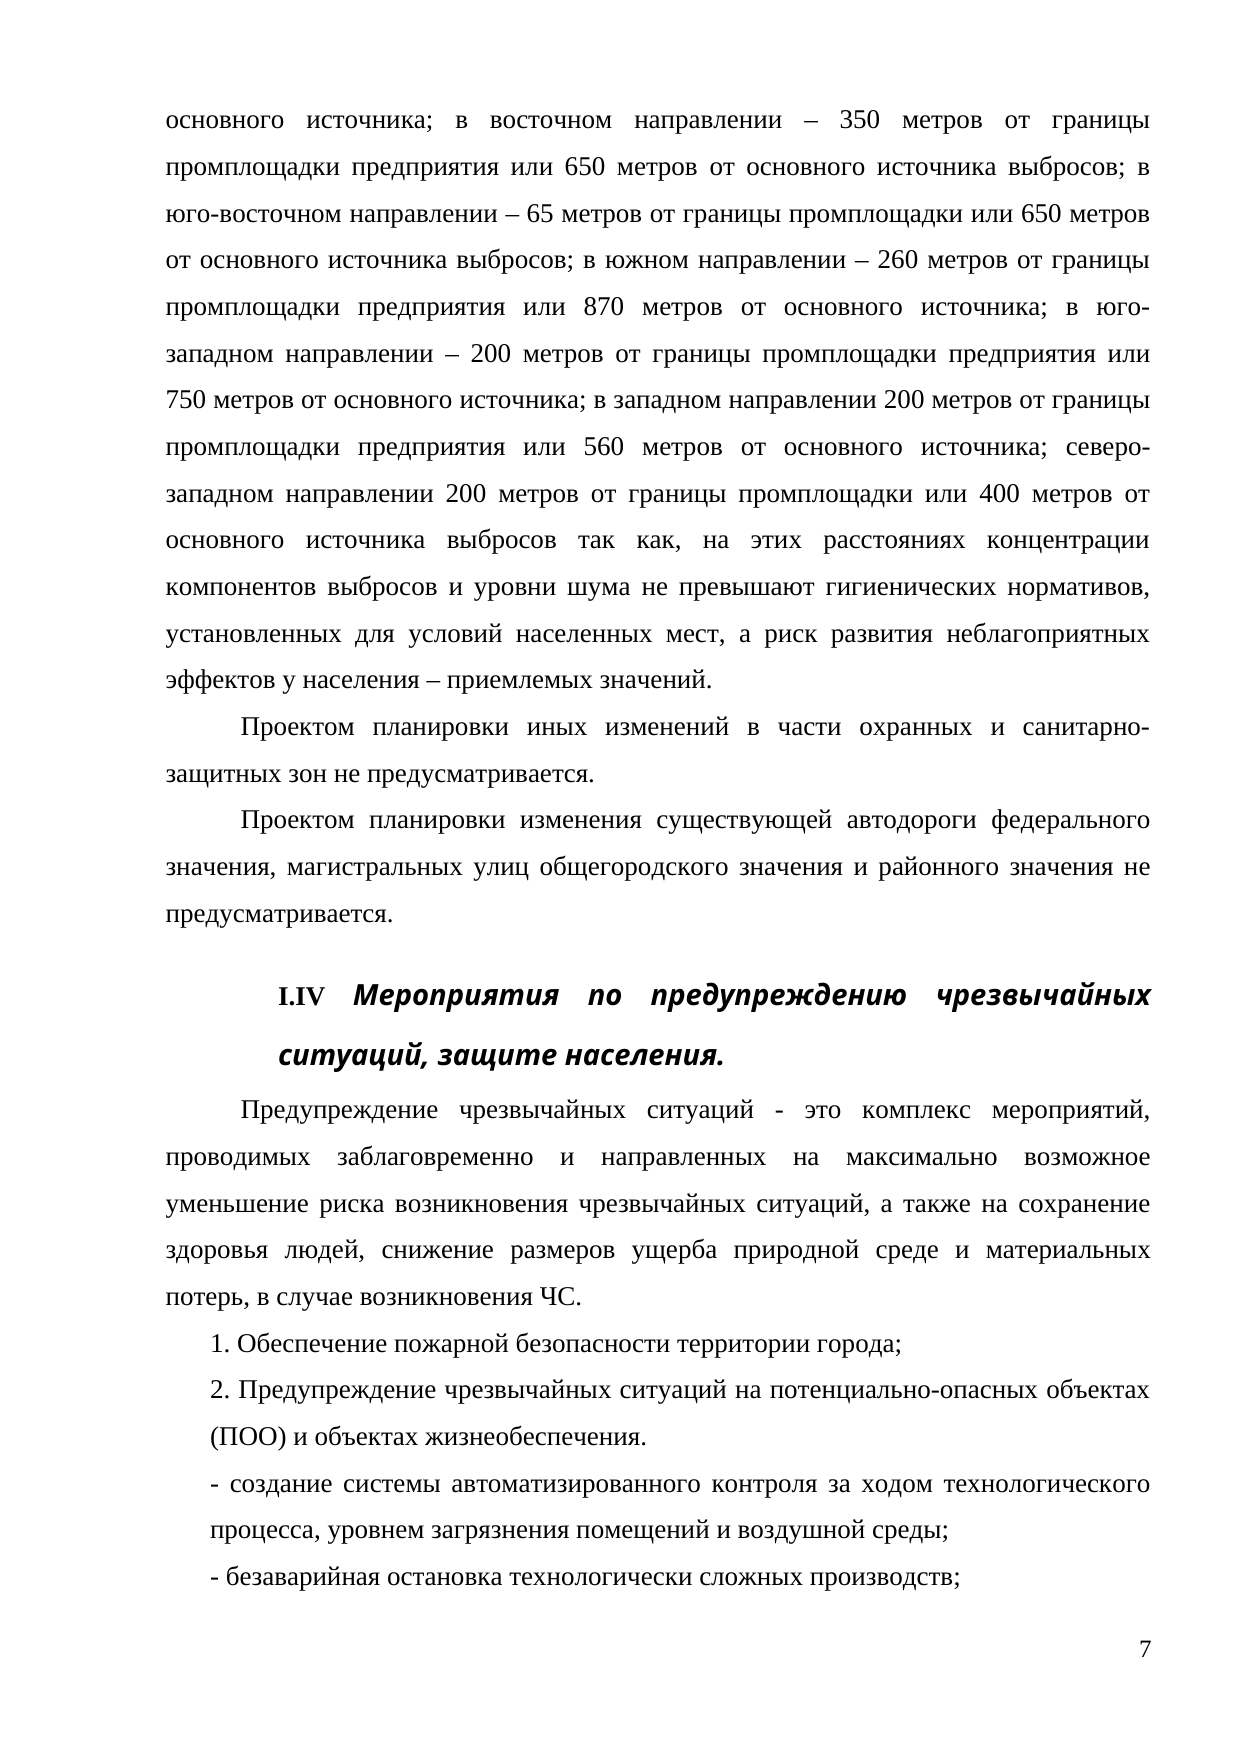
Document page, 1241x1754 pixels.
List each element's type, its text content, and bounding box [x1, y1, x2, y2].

text I.IV Мероприятия по предупреждению чрезвычайных ситуаций, защите населения. [278, 974, 1152, 1074]
text 2. Предупреждение чрезвычайных ситуаций на потенциально-опасных объектах (ПОО) и объектах жизнеобеспечения. [210, 1373, 1152, 1451]
text Предупреждение чрезвычайных ситуаций - это комплекс мероприятий, проводимых заблаговременно и направленных на максимально возможное уменьшение риска возникновения чрезвычайных ситуаций, а также на сохранение здоровья людей, снижение размеров ущерба природной среде и материальных потерь, в случае возникновения ЧС. [165, 1093, 1152, 1311]
text - создание системы автоматизированного контроля за ходом технологического процесса, уровнем загрязнения помещений и воздушной среды; [210, 1467, 1152, 1545]
text 1. Обеспечение пожарной безопасности территории города; [210, 1327, 1152, 1358]
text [165, 103, 1152, 694]
text Проектом планировки иных изменений в части охранных и санитарно-защитных зон не предусматривается. [165, 710, 1152, 788]
text Проектом планировки изменения существующей автодороги федерального значения, магистральных улиц общегородского значения и районного значения не предусматривается. [165, 803, 1152, 928]
text - безаварийная остановка технологически сложных производств; [210, 1560, 1152, 1591]
